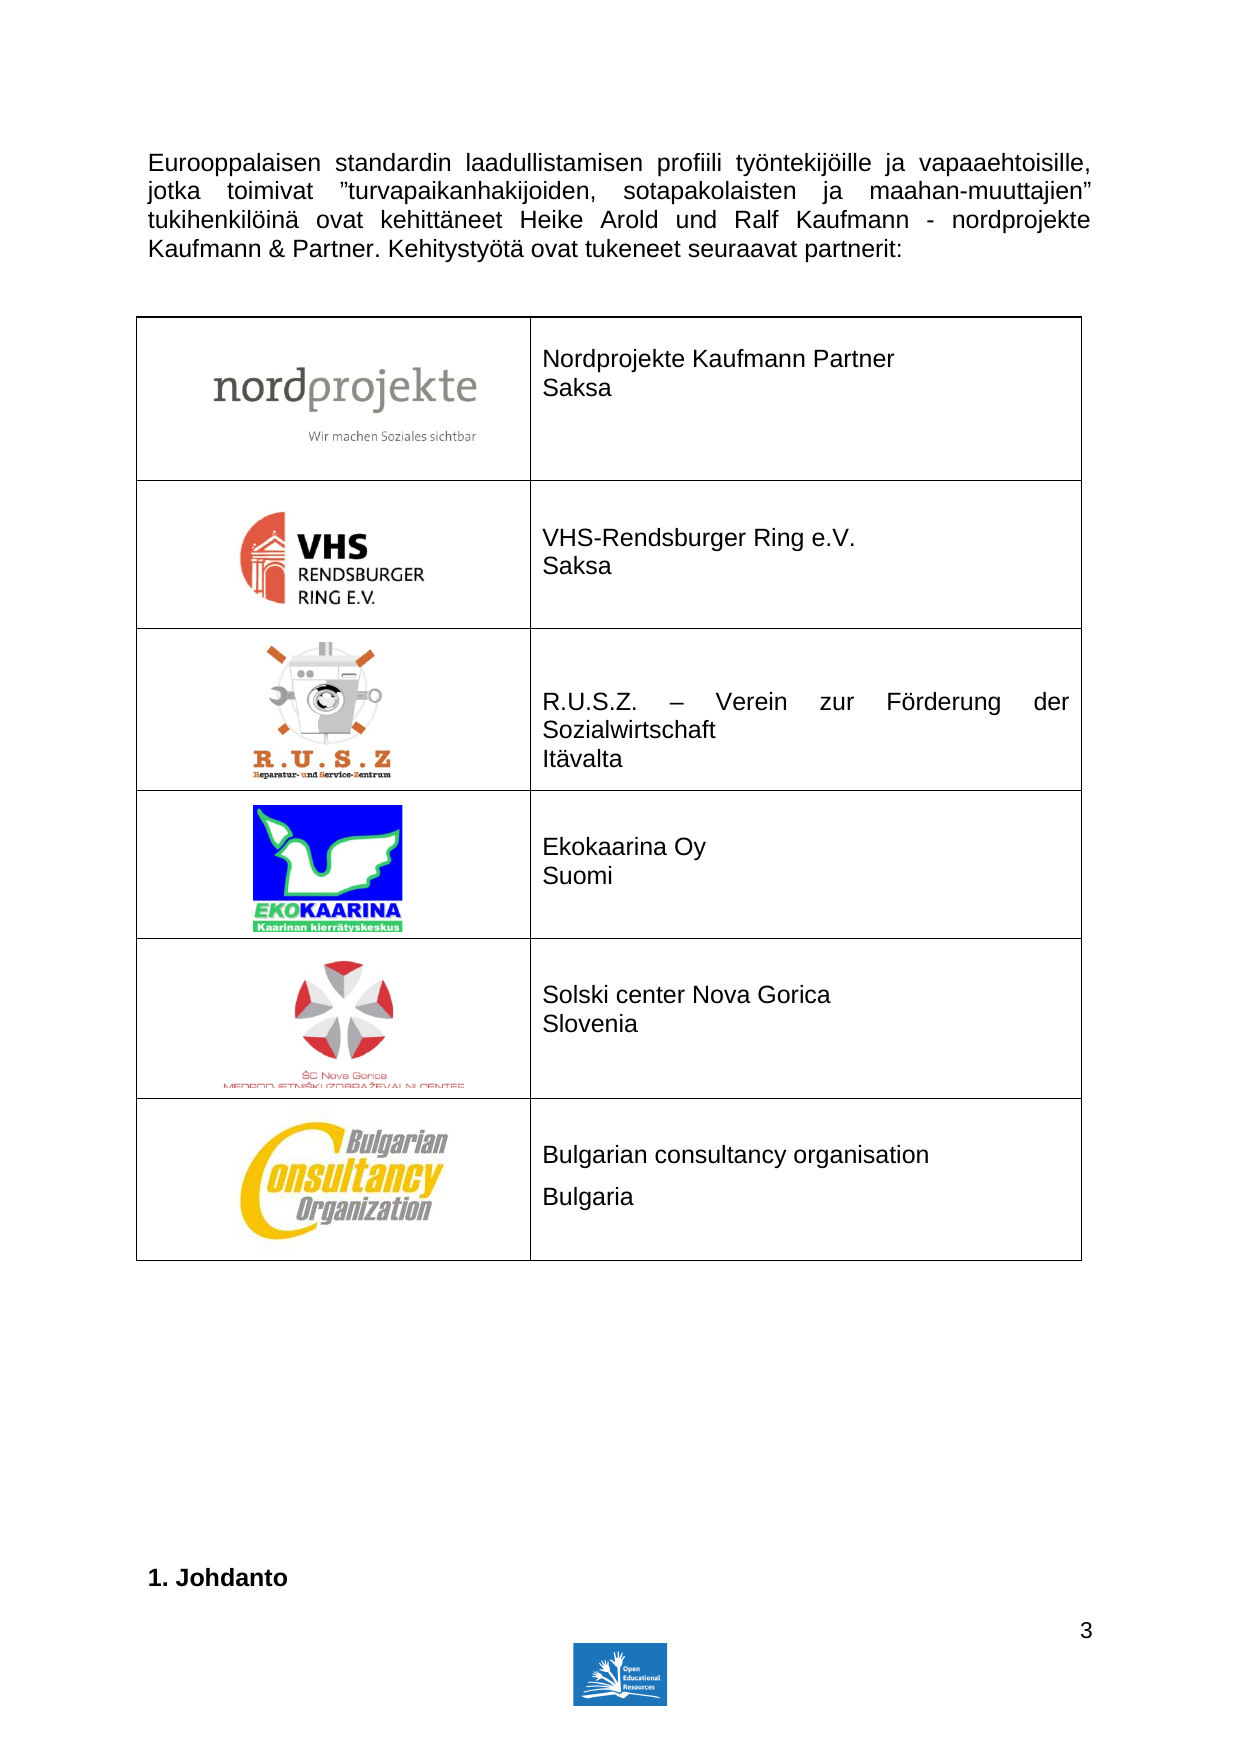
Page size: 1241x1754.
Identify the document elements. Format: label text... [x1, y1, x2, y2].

table_cell Bulgarian consultancy organisation Bulgaria [531, 1099, 1081, 1259]
table_cell [137, 481, 530, 628]
picture [253, 642, 391, 777]
table_cell [137, 791, 530, 938]
subtitle 1. Johdanto [148, 1563, 1093, 1592]
text Eurooppalaisen standardin laadullistamisen profiili työntekijöille ja vapaaehtoisille, jotka toimivat ”turvapaikanhakijoiden, sotapakolaisten ja maahan-muuttajien” tukihenkilöinä ovat kehittäneet Heike Arold und Ralf Kaufmann - nordprojekte Kaufmann & Partner. Kehitystyötä ovat tukeneet seuraavat partnerit: [148, 148, 1093, 263]
picture [173, 335, 517, 467]
table_cell VHS-Rendsburger Ring e.V. Saksa [531, 481, 1081, 628]
table_cell Ekokaarina Oy Suomi [531, 791, 1081, 938]
table_cell [137, 939, 530, 1098]
table_header [137, 318, 530, 480]
table_cell R.U.S.Z. – Verein zur Förderung der Sozialwirtschaft Itävalta [531, 629, 1081, 790]
picture [253, 805, 403, 931]
picture [223, 961, 464, 1087]
picture [573, 1643, 668, 1706]
table_cell [137, 629, 530, 790]
table_cell [137, 1099, 530, 1259]
picture [215, 497, 464, 619]
picture [223, 1109, 466, 1250]
table_header Nordprojekte Kaufmann Partner Saksa [531, 318, 1081, 480]
table_cell Solski center Nova Gorica Slovenia [531, 939, 1081, 1098]
